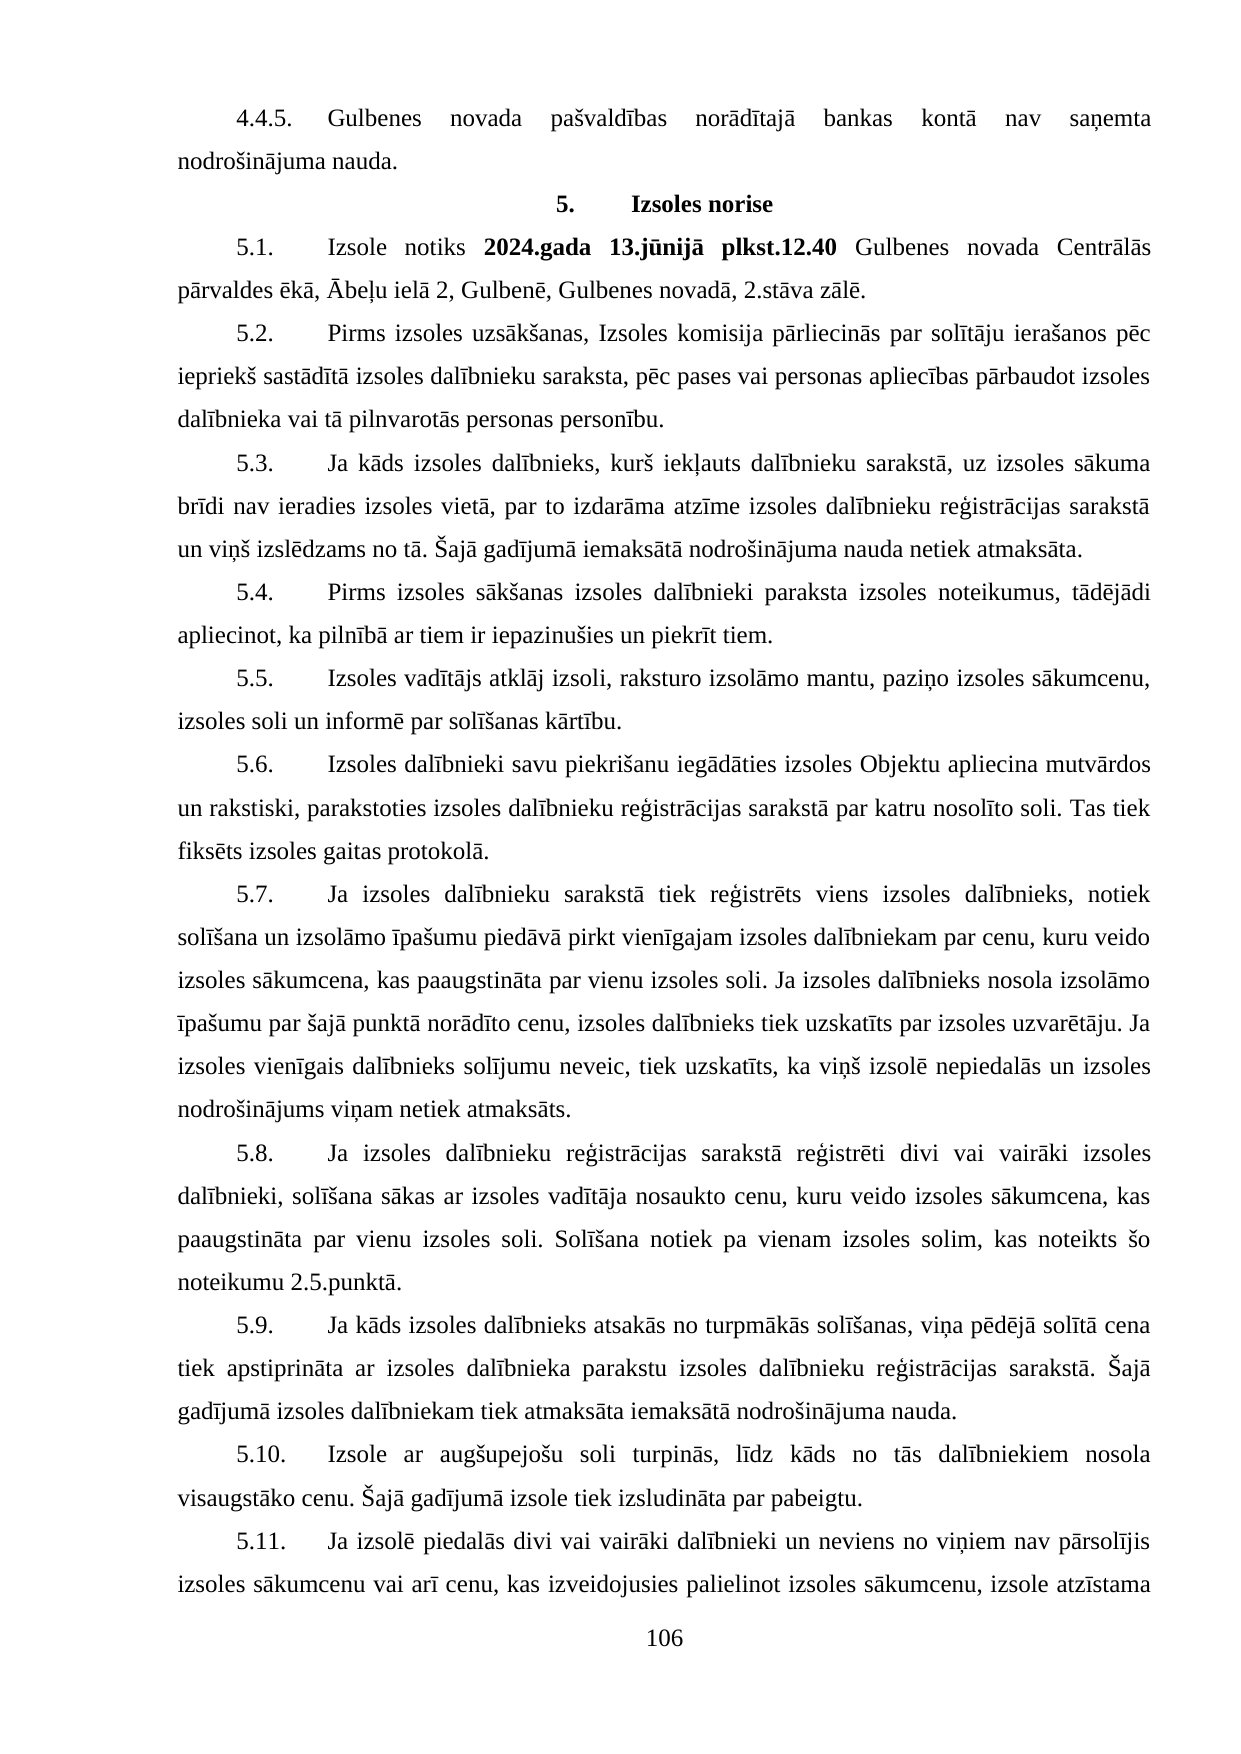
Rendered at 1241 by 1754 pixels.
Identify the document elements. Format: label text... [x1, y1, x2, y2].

list Izsoles vadītājs atklāj izsoli, raksturo izsolāmo mantu, paziņo izsoles sākumcenu, izsoles soli un informē par solīšanas kārtību. [177, 663, 1152, 735]
list Izsoles norise [177, 189, 1152, 218]
list Izsoles dalībnieki savu piekrišanu iegādāties izsoles Objektu apliecina mutvārdos un rakstiski, parakstoties izsoles dalībnieku reģistrācijas sarakstā par katru nosolīto soli. Tas tiek fiksēts izsoles gaitas protokolā. [177, 749, 1152, 864]
list Izsole notiks 2024.gada 13.jūnijā plkst.12.40 Gulbenes novada Centrālās pārvaldes ēkā, Ābeļu ielā 2, Gulbenē, Gulbenes novadā, 2.stāva zālē. [177, 232, 1152, 304]
list Ja kāds izsoles dalībnieks, kurš iekļauts dalībnieku sarakstā, uz izsoles sākuma brīdi nav ieradies izsoles vietā, par to izdarāma atzīme izsoles dalībnieku reģistrācijas sarakstā un viņš izslēdzams no tā. Šajā gadījumā iemaksātā nodrošinājuma nauda netiek atmaksāta. [177, 448, 1152, 563]
list Ja kāds izsoles dalībnieks atsakās no turpmākās solīšanas, viņa pēdējā solītā cena tiek apstiprināta ar izsoles dalībnieka parakstu izsoles dalībnieku reģistrācijas sarakstā. Šajā gadījumā izsoles dalībniekam tiek atmaksāta iemaksātā nodrošinājuma nauda. [177, 1310, 1152, 1425]
list Pirms izsoles sākšanas izsoles dalībnieki paraksta izsoles noteikumus, tādējādi apliecinot, ka pilnībā ar tiem ir iepazinušies un piekrīt tiem. [177, 577, 1152, 649]
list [177, 1526, 1152, 1598]
list Ja izsoles dalībnieku reģistrācijas sarakstā reģistrēti divi vai vairāki izsoles dalībnieki, solīšana sākas ar izsoles vadītāja nosaukto cenu, kuru veido izsoles sākumcena, kas paaugstināta par vienu izsoles soli. Solīšana notiek pa vienam izsoles solim, kas noteikts šo noteikumu 2.5.punktā. [177, 1138, 1152, 1296]
list Pirms izsoles uzsākšanas, Izsoles komisija pārliecinās par solītāju ierašanos pēc iepriekš sastādītā izsoles dalībnieku saraksta, pēc pases vai personas apliecības pārbaudot izsoles dalībnieka vai tā pilnvarotās personas personību. [177, 318, 1152, 433]
list Gulbenes novada pašvaldības norādītajā bankas kontā nav saņemta nodrošinājuma nauda. [177, 103, 1152, 174]
list Izsole ar augšupejošu soli turpinās, līdz kāds no tās dalībniekiem nosola visaugstāko cenu. Šajā gadījumā izsole tiek izsludināta par pabeigtu. [177, 1439, 1152, 1511]
list Ja izsoles dalībnieku sarakstā tiek reģistrēts viens izsoles dalībnieks, notiek solīšana un izsolāmo īpašumu piedāvā pirkt vienīgajam izsoles dalībniekam par cenu, kuru veido izsoles sākumcena, kas paaugstināta par vienu izsoles soli. Ja izsoles dalībnieks nosola izsolāmo īpašumu par šajā punktā norādīto cenu, izsoles dalībnieks tiek uzskatīts par izsoles uzvarētāju. Ja izsoles vienīgais dalībnieks solījumu neveic, tiek uzskatīts, ka viņš izsolē nepiedalās un izsoles nodrošinājums viņam netiek atmaksāts. [177, 879, 1152, 1123]
